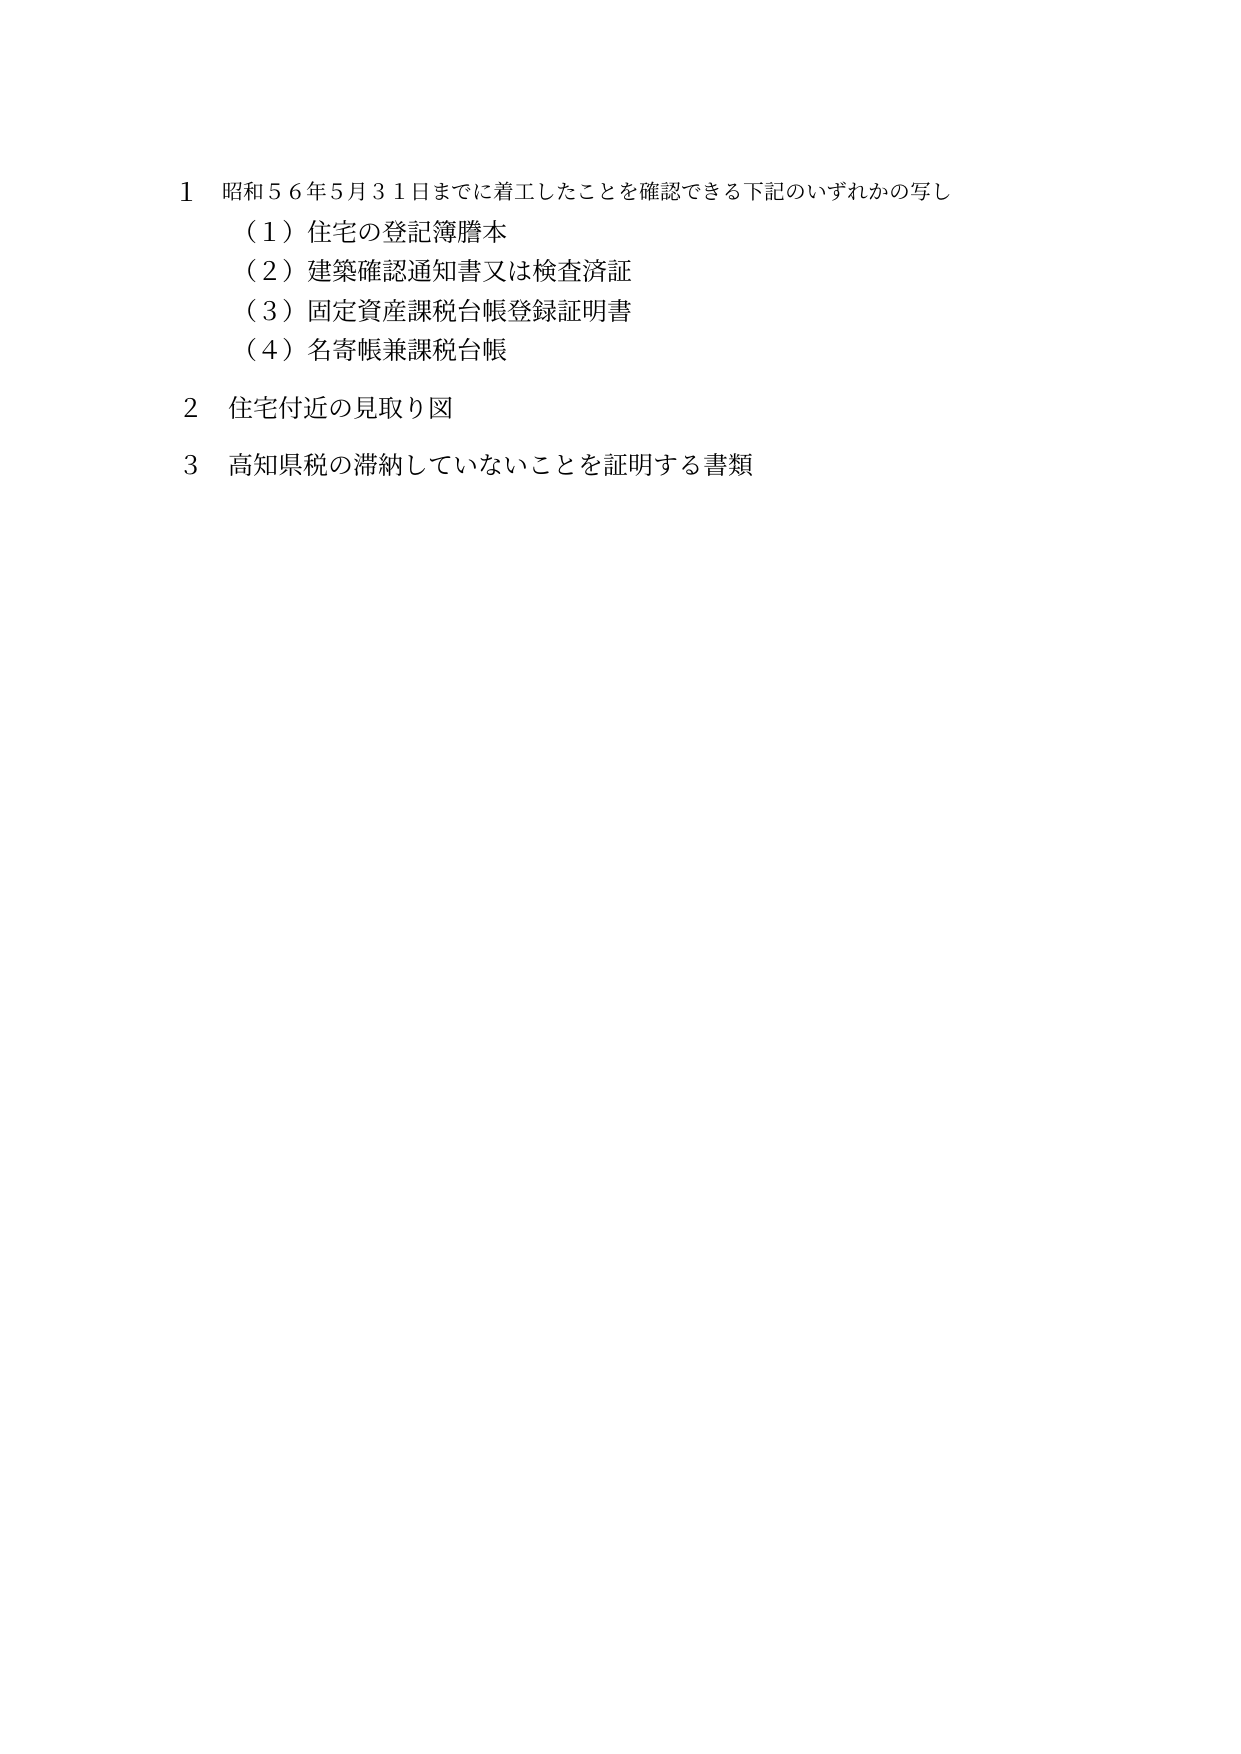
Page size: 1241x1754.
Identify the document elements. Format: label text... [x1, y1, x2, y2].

text （４）名寄帳兼課税台帳 [174, 329, 1137, 369]
text ２ 住宅付近の見取り図 [179, 387, 1137, 426]
text （２）建築確認通知書又は検査済証 [174, 250, 1137, 290]
text （３）固定資産課税台帳登録証明書 [174, 290, 1137, 329]
text ３ 高知県税の滞納していないことを証明する書類 [179, 444, 1137, 484]
text （１）住宅の登記簿謄本 [174, 211, 1137, 250]
text １ 昭和５６年５月３１日までに着工したことを確認できる下記のいずれかの写し [174, 171, 1137, 211]
